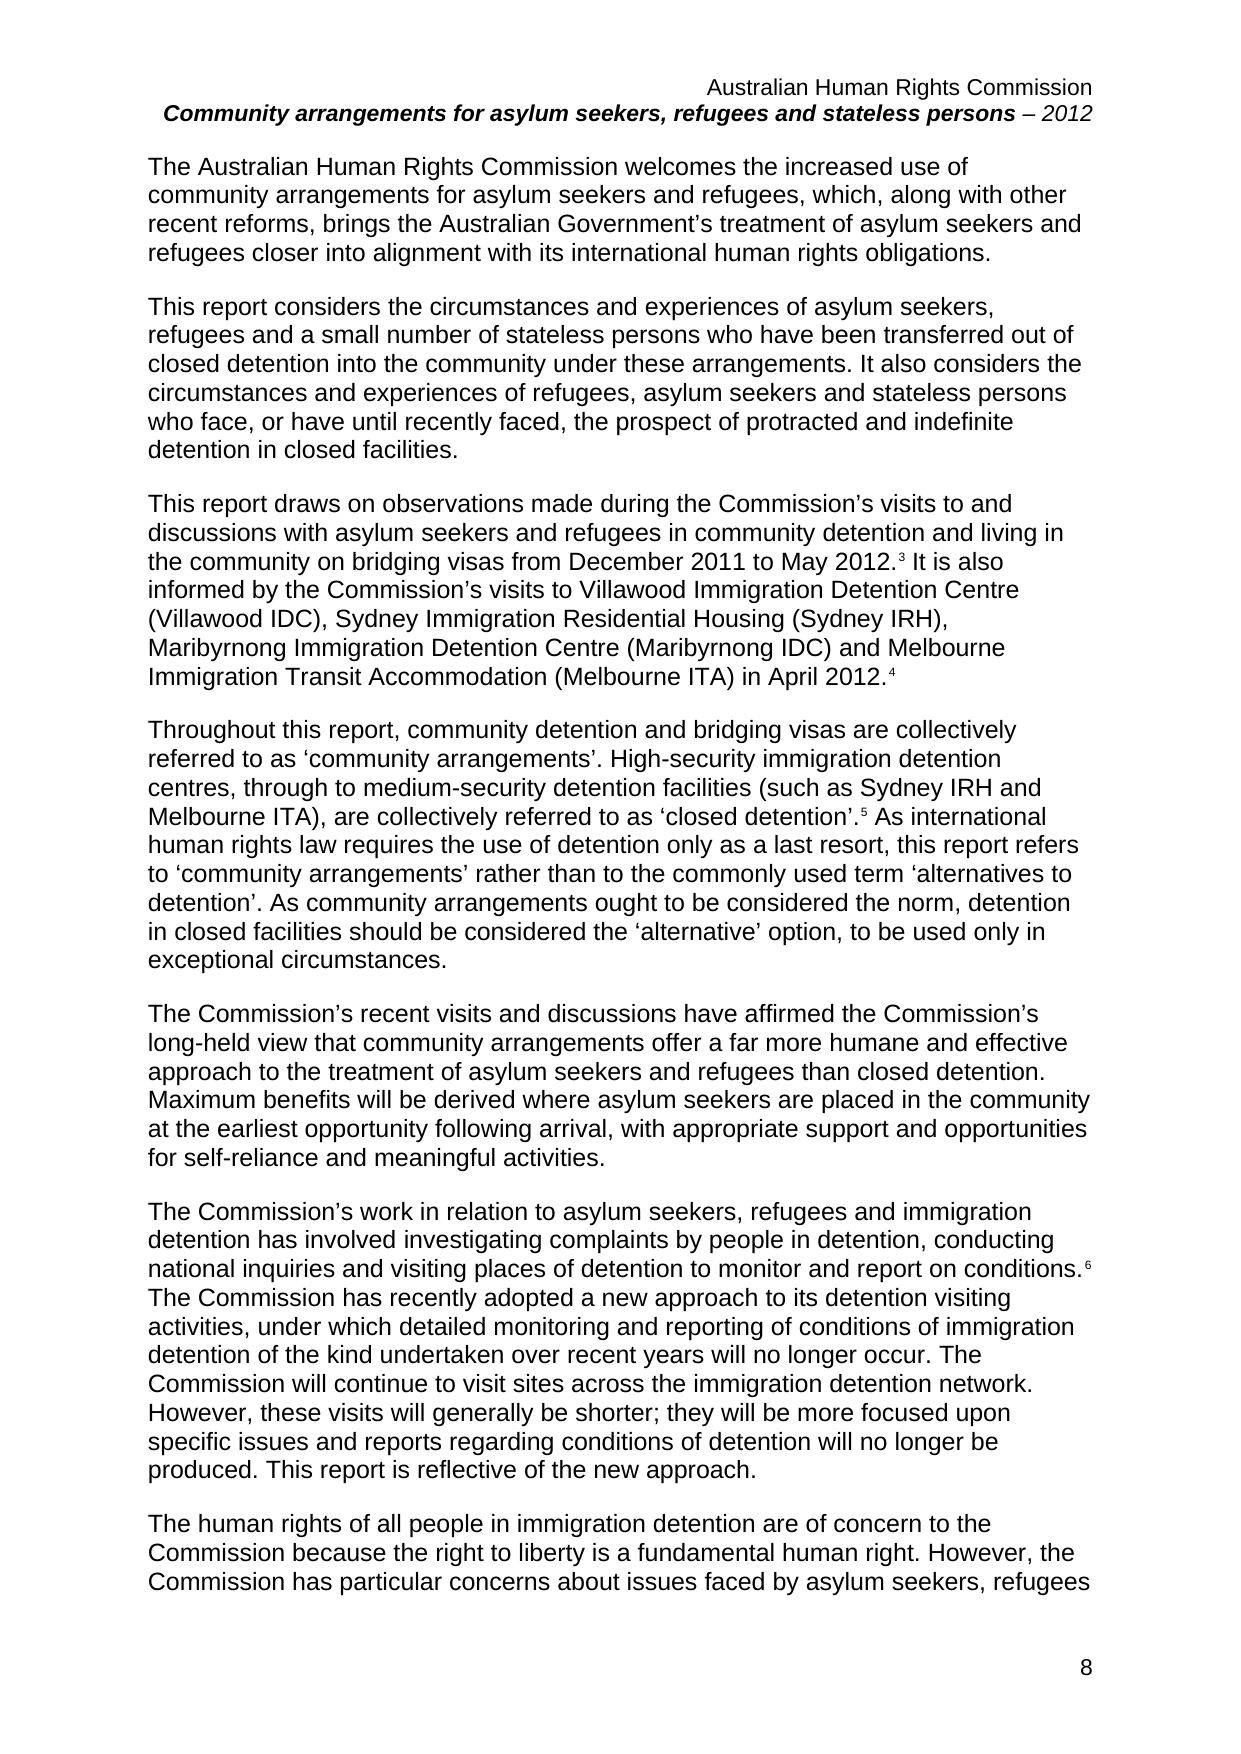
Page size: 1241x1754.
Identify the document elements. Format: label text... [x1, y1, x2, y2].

text The Australian Human Rights Commission welcomes the increased use of community arrangements for asylum seekers and refugees, which, along with other recent reforms, brings the Australian Government’s treatment of asylum seekers and refugees closer into alignment with its international human rights obligations. [148, 152, 1092, 267]
text The Commission’s work in relation to asylum seekers, refugees and immigration detention has involved investigating complaints by people in detention, conducting national inquiries and visiting places of detention to monitor and report on conditions. The Commission has recently adopted a new approach to its detention visiting activities, under which detailed monitoring and reporting of conditions of immigration detention of the kind undertaken over recent years will no longer occur. The Commission will continue to visit sites across the immigration detention network. However, these visits will generally be shorter; they will be more focused upon specific issues and reports regarding conditions of detention will no longer be produced. This report is reflective of the new approach. [148, 1197, 1092, 1484]
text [148, 1509, 1092, 1595]
text This report draws on observations made during the Commission’s visits to and discussions with asylum seekers and refugees in community detention and living in the community on bridging visas from December 2011 to May 2012. It is also informed by the Commission’s visits to Villawood Immigration Detention Centre (Villawood IDC), Sydney Immigration Residential Housing (Sydney IRH), Maribyrnong Immigration Detention Centre (Maribyrnong IDC) and Melbourne Immigration Transit Accommodation (Melbourne ITA) in April 2012. [148, 489, 1092, 690]
text The Commission’s recent visits and discussions have affirmed the Commission’s long-held view that community arrangements offer a far more humane and effective approach to the treatment of asylum seekers and refugees than closed detention. Maximum benefits will be derived where asylum seekers are placed in the community at the earliest opportunity following arrival, with appropriate support and opportunities for self-reliance and meaningful activities. [148, 999, 1092, 1172]
text This report considers the circumstances and experiences of asylum seekers, refugees and a small number of stateless persons who have been transferred out of closed detention into the community under these arrangements. It also considers the circumstances and experiences of refugees, asylum seekers and stateless persons who face, or have until recently faced, the prospect of protracted and indefinite detention in closed facilities. [148, 292, 1092, 464]
text Throughout this report, community detention and bridging visas are collectively referred to as ‘community arrangements’. High-security immigration detention centres, through to medium-security detention facilities (such as Sydney IRH and Melbourne ITA), are collectively referred to as ‘closed detention’. As international human rights law requires the use of detention only as a last resort, this report refers to ‘community arrangements’ rather than to the commonly used term ‘alternatives to detention’. As community arrangements ought to be considered the norm, detention in closed facilities should be considered the ‘alternative’ option, to be used only in exceptional circumstances. [148, 715, 1092, 974]
